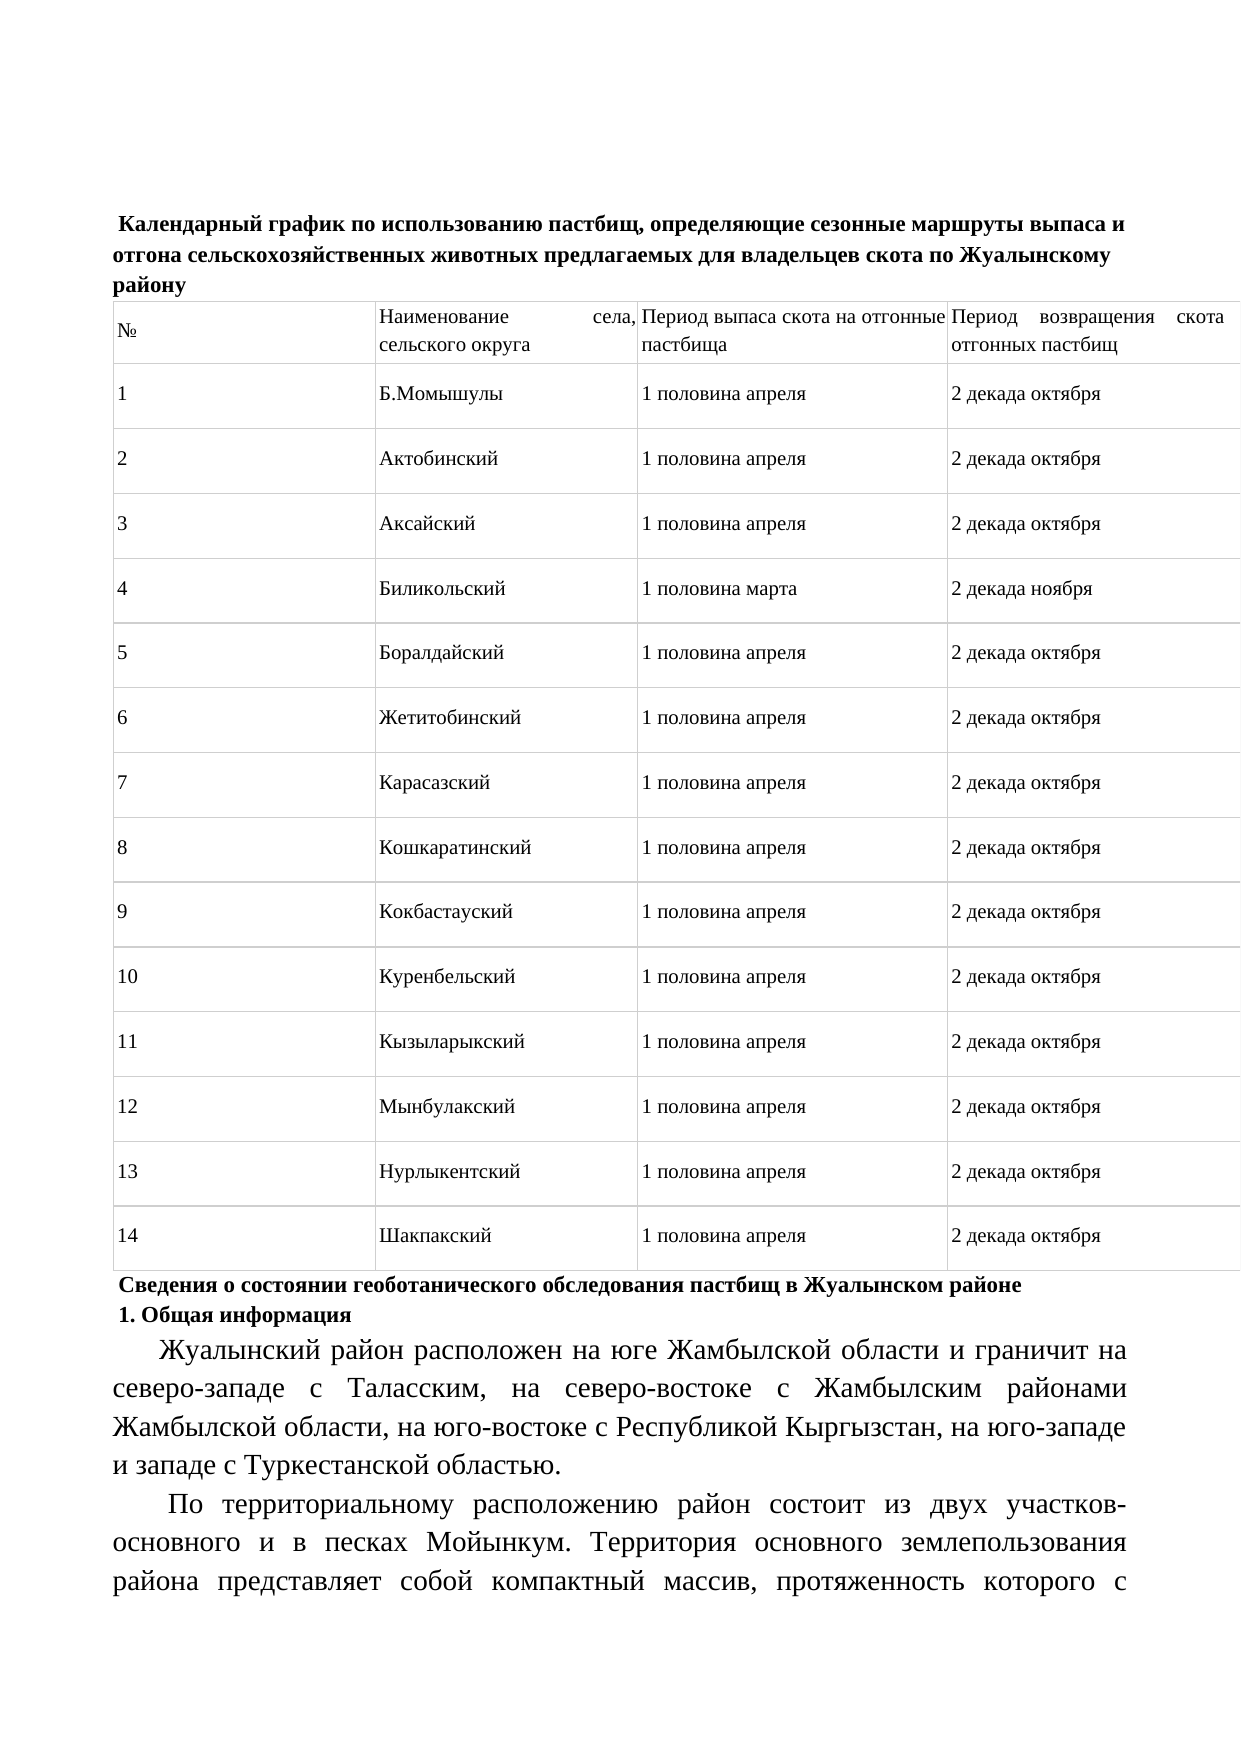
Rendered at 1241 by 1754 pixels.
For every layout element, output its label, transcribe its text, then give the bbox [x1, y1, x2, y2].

table_cell 8 [114, 818, 375, 881]
table_cell 2 декада октября [948, 1012, 1240, 1076]
table_cell 2 [114, 429, 375, 493]
table_cell 1 половина апреля [638, 818, 947, 881]
table_cell 2 декада октября [948, 624, 1240, 687]
text 1. Общая информация [112, 1302, 1128, 1328]
table_cell 1 половина апреля [638, 1012, 947, 1076]
table_cell 2 декада октября [948, 883, 1240, 946]
table_cell 1 половина марта [638, 559, 947, 622]
table_cell 2 декада октября [948, 753, 1240, 817]
table_cell 9 [114, 883, 375, 946]
table_cell 6 [114, 688, 375, 752]
table_cell 1 половина апреля [638, 1142, 947, 1205]
table_cell 13 [114, 1142, 375, 1205]
table_cell 1 половина апреля [638, 1207, 947, 1270]
table_cell 2 декада октября [948, 1207, 1240, 1270]
table_cell 2 декада октября [948, 818, 1240, 881]
table_cell 2 декада октября [948, 688, 1240, 752]
table_cell 1 половина апреля [638, 1077, 947, 1141]
table_cell 2 декада октября [948, 429, 1240, 493]
table_cell 4 [114, 559, 375, 622]
table_cell Боралдайский [376, 624, 637, 687]
table_cell 1 половина апреля [638, 494, 947, 557]
table_header Период возвращения скота с отгонных пастбищ [948, 302, 1240, 363]
table_cell 2 декада ноября [948, 559, 1240, 622]
table_cell 1 половина апреля [638, 624, 947, 687]
table_cell Аксайский [376, 494, 637, 557]
table_cell Куренбельский [376, 948, 637, 1011]
table_cell 12 [114, 1077, 375, 1141]
table_cell 5 [114, 624, 375, 687]
table_cell Жетитобинский [376, 688, 637, 752]
table_cell 2 декада октября [948, 1142, 1240, 1205]
table_cell 14 [114, 1207, 375, 1270]
text Жуалынский район расположен на юге Жамбылской области и граничит на северо-западе с Таласским, на северо-востоке с Жамбылским районами Жамбылской области, на юго-востоке с Республикой Кыргызстан, на юго-западе и западе с Туркестанской областью. [112, 1332, 1128, 1481]
table_cell 3 [114, 494, 375, 557]
table_cell Кызыларыкский [376, 1012, 637, 1076]
text Сведения о состоянии геоботанического обследования пастбищ в Жуалынском районе [112, 1271, 1128, 1298]
table_cell 1 половина апреля [638, 364, 947, 428]
table_cell 1 половина апреля [638, 753, 947, 817]
table_cell 2 декада октября [948, 364, 1240, 428]
table_cell Кокбастауский [376, 883, 637, 946]
table_cell 11 [114, 1012, 375, 1076]
table_cell 2 декада октября [948, 494, 1240, 557]
table_cell 7 [114, 753, 375, 817]
table_cell 1 половина апреля [638, 883, 947, 946]
table_cell Карасазский [376, 753, 637, 817]
table_cell Биликольский [376, 559, 637, 622]
table_cell 2 декада октября [948, 948, 1240, 1011]
table_cell 10 [114, 948, 375, 1011]
table_header № [114, 302, 375, 363]
table_cell Мынбулакский [376, 1077, 637, 1141]
table_cell 1 [114, 364, 375, 428]
table_cell Кошкаратинский [376, 818, 637, 881]
table_cell 1 половина апреля [638, 948, 947, 1011]
table_cell 2 декада октября [948, 1077, 1240, 1141]
table_cell 1 половина апреля [638, 688, 947, 752]
table_cell Нурлыкентский [376, 1142, 637, 1205]
table_header Период выпаса скота на отгонные пастбища [638, 302, 947, 363]
table_cell Актобинский [376, 429, 637, 493]
table_cell Шакпакский [376, 1207, 637, 1270]
text Календарный график по использованию пастбищ, определяющие сезонные маршруты выпаса и отгона сельскохозяйственных животных предлагаемых для владельцев скота по Жуалынскому району [112, 210, 1128, 297]
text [112, 1486, 1128, 1597]
table_cell 1 половина апреля [638, 429, 947, 493]
table_header Наименование села, сельского округа [376, 302, 637, 363]
table_cell Б.Момышулы [376, 364, 637, 428]
